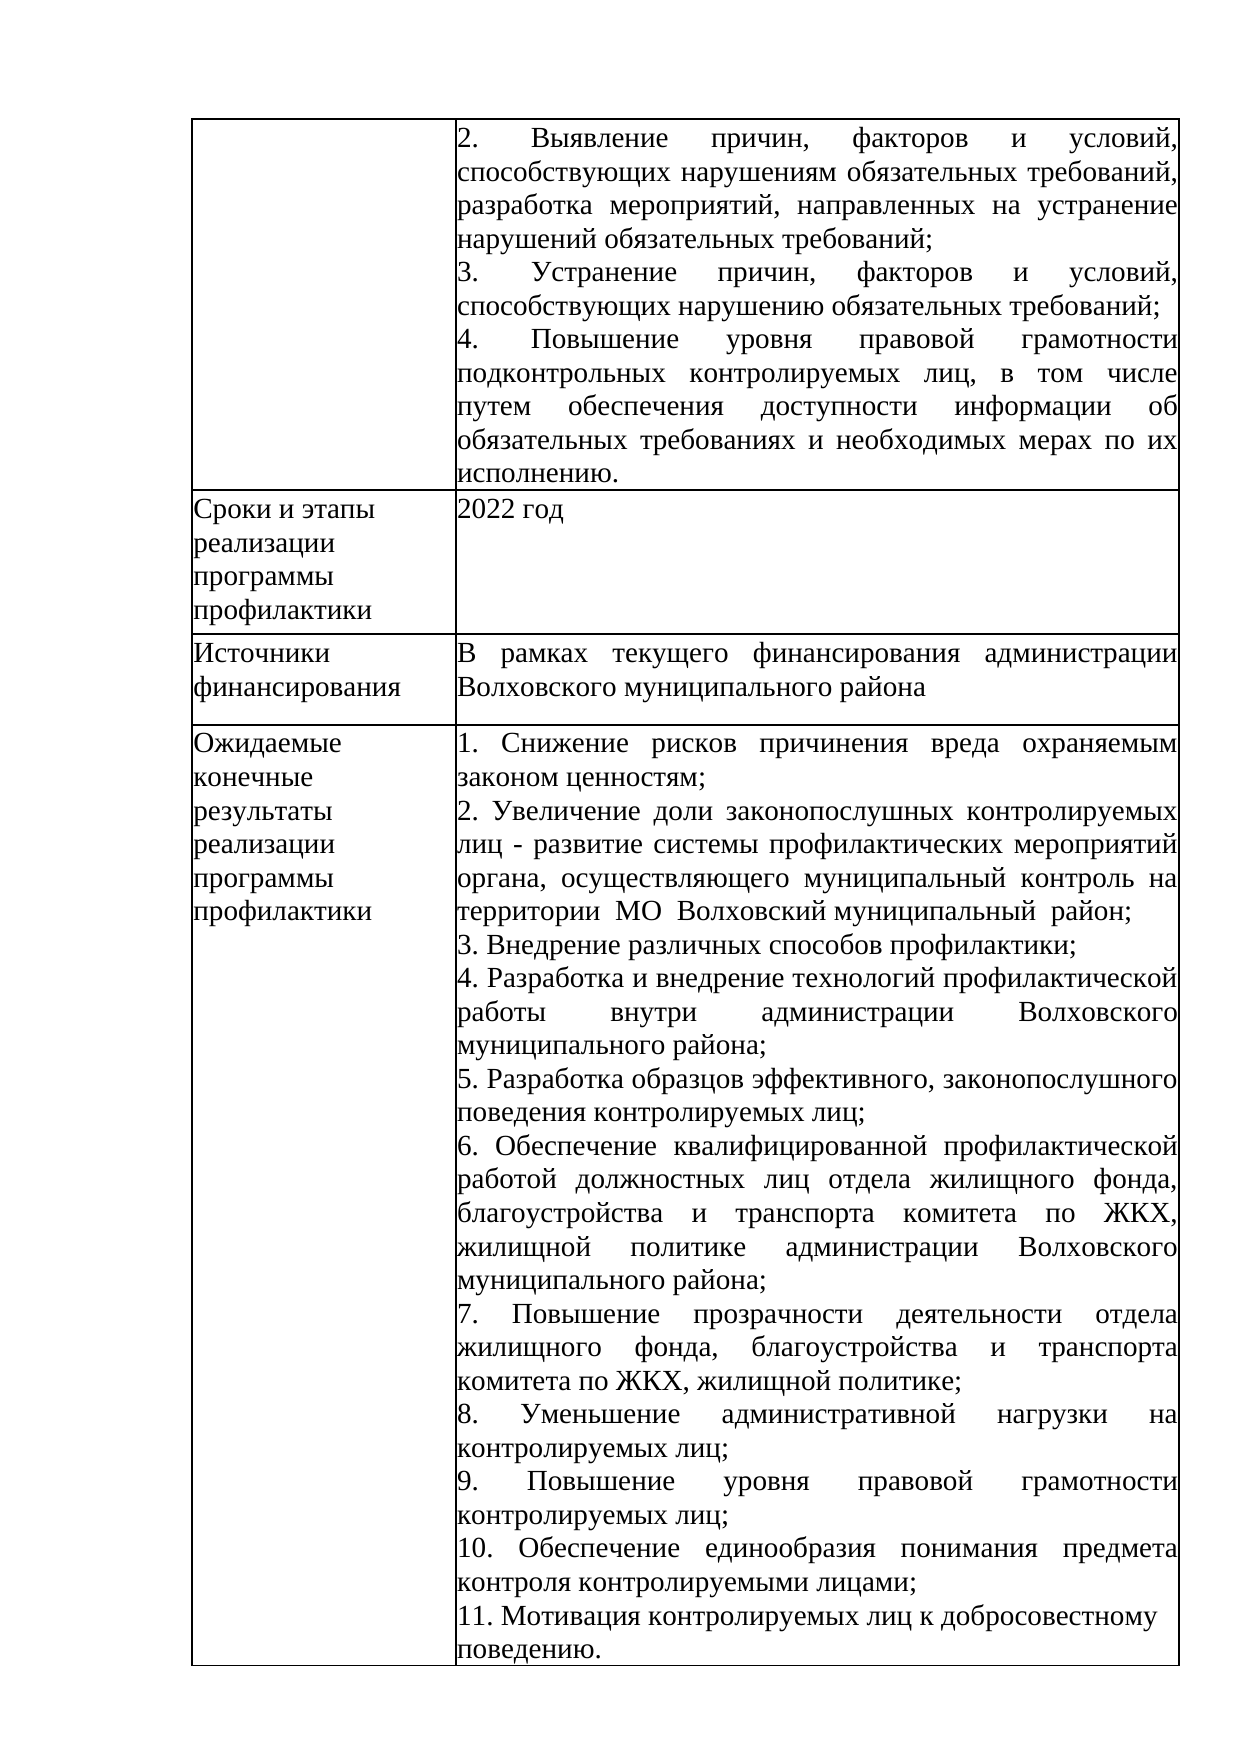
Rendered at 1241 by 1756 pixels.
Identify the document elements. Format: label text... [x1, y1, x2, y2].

table_cell Ожидаемые конечные результаты реализации программы профилактики [193, 726, 455, 1665]
table_cell Сроки и этапы реализации программы профилактики [193, 491, 455, 633]
table_cell 2022 год [457, 491, 1178, 633]
table_cell 1. Снижение рисков причинения вреда охраняемым законом ценностям; 2. Увеличение доли законопослушных контролируемых лиц - развитие системы профилактических мероприятий органа, осуществляющего муниципальный контроль на территории МО Волховский муниципальный район; 3. Внедрение различных способов профилактики; 4. Разработка и внедрение технологий профилактической работы внутри администрации Волховского муниципального района; 5. Разработка образцов эффективного, законопослушного поведения контролируемых лиц; 6. Обеспечение квалифицированной профилактической работой должностных лиц отдела жилищного фонда, благоустройства и транспорта комитета по ЖКХ, жилищной политике администрации Волховского муниципального района; 7. Повышение прозрачности деятельности отдела жилищного фонда, благоустройства и транспорта комитета по ЖКХ, жилищной политике; 8. Уменьшение административной нагрузки на контролируемых лиц; 9. Повышение уровня правовой грамотности контролируемых лиц; 10. Обеспечение единообразия понимания предмета контроля контролируемыми лицами; 11. Мотивация контролируемых лиц к добросовестному поведению. [457, 726, 1178, 1665]
table_cell В рамках текущего финансирования администрации Волховского муниципального района [457, 635, 1178, 723]
table_cell Источники финансирования [193, 635, 455, 723]
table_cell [457, 120, 1178, 489]
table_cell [193, 120, 455, 489]
